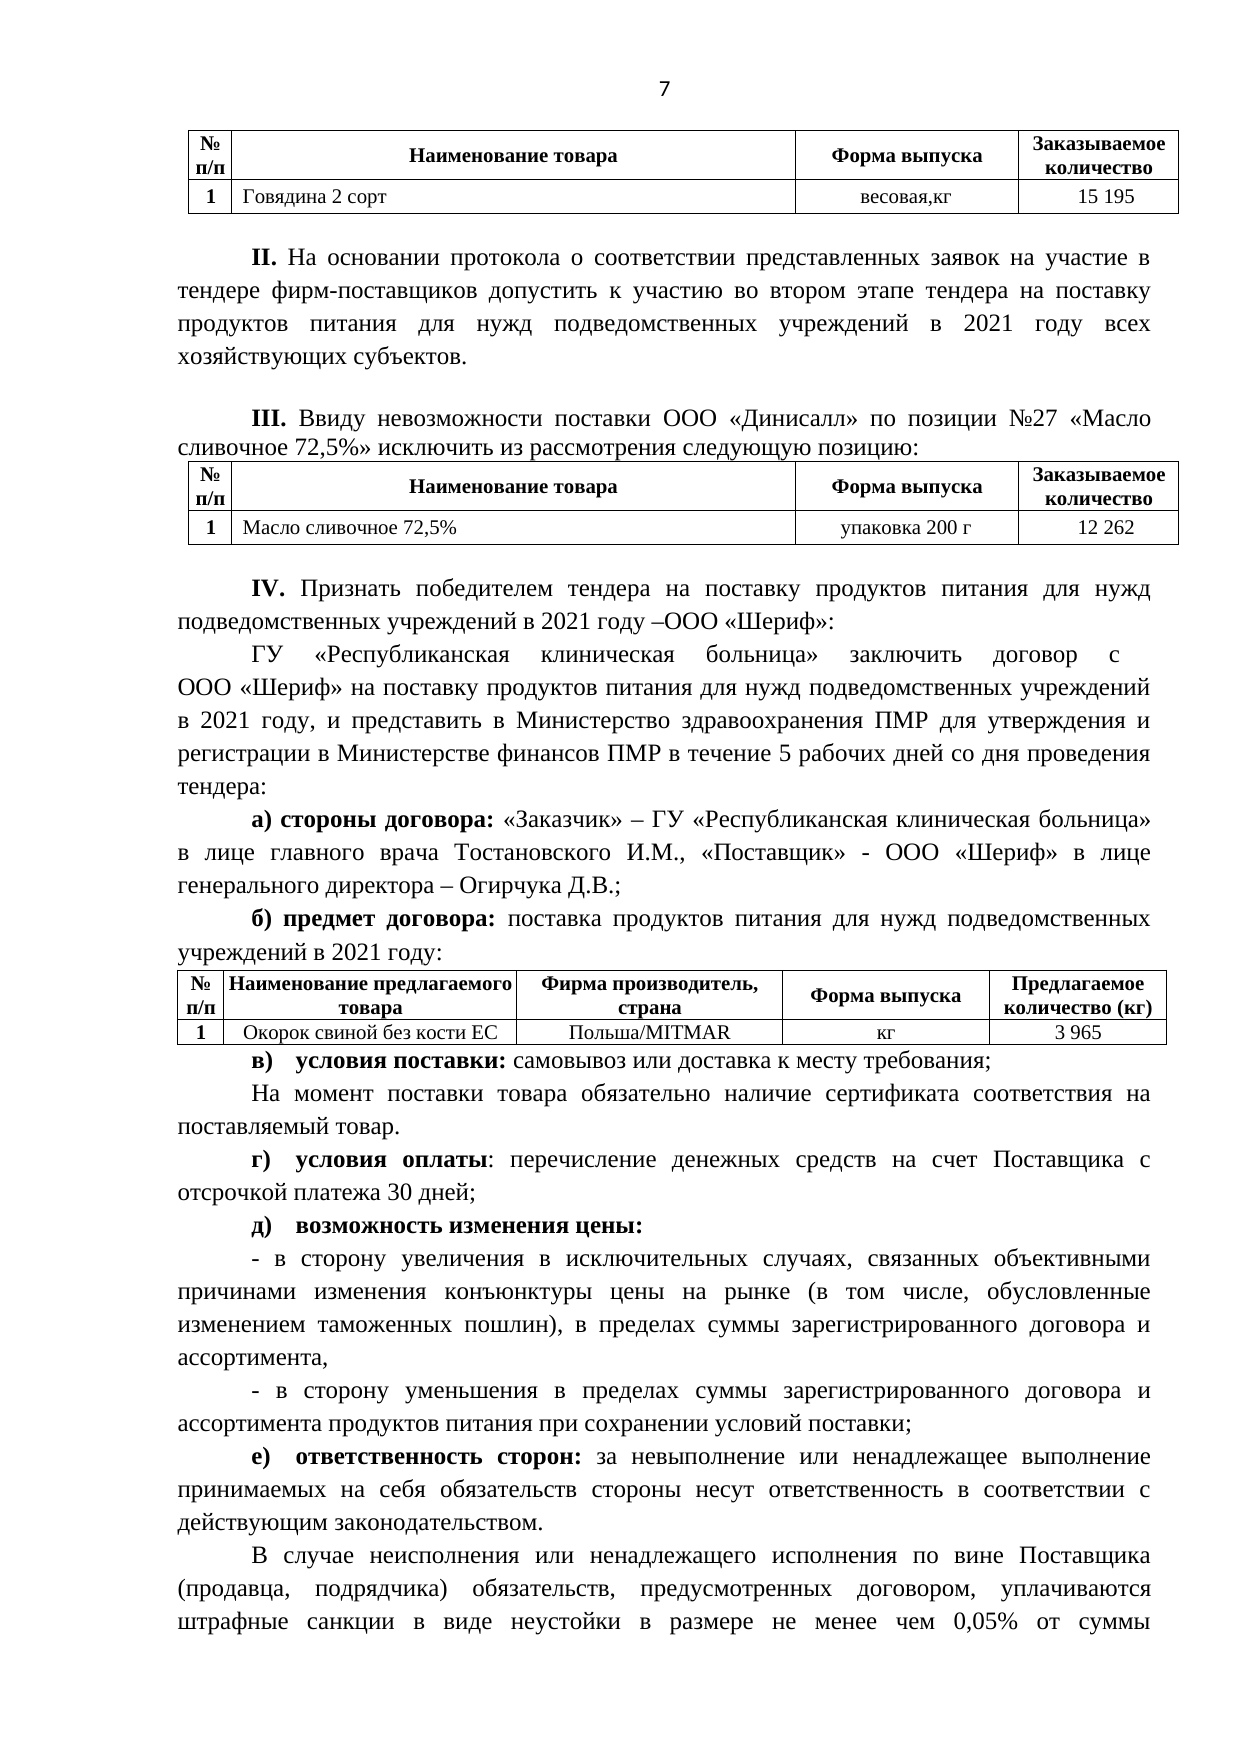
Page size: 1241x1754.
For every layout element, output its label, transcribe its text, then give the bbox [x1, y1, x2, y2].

text - в сторону увеличения в исключительных случаях, связанных объективными причинами изменения конъюнктуры цены на рынке (в том числе, обусловленные изменением таможенных пошлин), в пределах суммы зарегистрированного договора и ассортимента, [177, 1243, 1152, 1371]
table_cell Польша/MITMAR [517, 1020, 782, 1044]
table_header Наименование товара [232, 462, 795, 510]
text д) возможность изменения цены: [177, 1210, 1152, 1239]
text г) условия оплаты: перечисление денежных средств на счет Поставщика с отсрочкой платежа 30 дней; [177, 1144, 1152, 1206]
table_cell 1 [189, 180, 231, 213]
table_header Предлагаемое количество (кг) [990, 971, 1166, 1019]
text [177, 1540, 1152, 1635]
text IV. Признать победителем тендера на поставку продуктов питания для нужд подведомственных учреждений в 2021 году –ООО «Шериф»: [177, 573, 1152, 635]
table_header Форма выпуска [796, 462, 1018, 510]
table_cell кг [783, 1020, 989, 1044]
table_header № п/п [189, 131, 231, 179]
text е) ответственность сторон: за невыполнение или ненадлежащее выполнение принимаемых на себя обязательств стороны несут ответственность в соответствии с действующим законодательством. [177, 1441, 1152, 1536]
text - в сторону уменьшения в пределах суммы зарегистрированного договора и ассортимента продуктов питания при сохранении условий поставки; [177, 1375, 1152, 1437]
table_cell 15 195 [1019, 180, 1178, 213]
text б) предмет договора: поставка продуктов питания для нужд подведомственных учреждений в 2021 году: [177, 903, 1152, 965]
table_header Заказываемое количество [1019, 462, 1178, 510]
table_header № п/п [189, 462, 231, 510]
table_header Заказываемое количество [1019, 131, 1178, 179]
table_header № п/п [178, 971, 223, 1019]
table_header Наименование предлагаемого товара [224, 971, 516, 1019]
text III. Ввиду невозможности поставки ООО «Динисалл» по позиции №27 «Масло сливочное 72,5%» исключить из рассмотрения следующую позицию: [177, 403, 1152, 461]
table_header Наименование товара [232, 131, 795, 179]
table_cell 1 [189, 511, 231, 543]
table_cell Масло сливочное 72,5% [232, 511, 795, 543]
table_cell 12 262 [1019, 511, 1178, 543]
table_cell 3 965 [990, 1020, 1166, 1044]
table_cell Окорок свиной без кости ЕС [224, 1020, 516, 1044]
table_cell упаковка 200 г [796, 511, 1018, 543]
text На момент поставки товара обязательно наличие сертификата соответствия на поставляемый товар. [177, 1078, 1152, 1140]
table_cell весовая,кг [796, 180, 1018, 213]
text в) условия поставки: самовывоз или доставка к месту требования; [177, 1045, 1152, 1074]
text II. На основании протокола о соответствии представленных заявок на участие в тендере фирм-поставщиков допустить к участию во втором этапе тендера на поставку продуктов питания для нужд подведомственных учреждений в 2021 году всех хозяйствующих субъектов. [177, 242, 1152, 370]
table_header Форма выпуска [783, 971, 989, 1019]
table_header Форма выпуска [796, 131, 1018, 179]
text ГУ «Республиканская клиническая больница» заключить договор с ООО «Шериф» на поставку продуктов питания для нужд подведомственных учреждений в 2021 году, и представить в Министерство здравоохранения ПМР для утверждения и регистрации в Министерстве финансов ПМР в течение 5 рабочих дней со дня проведения тендера: [177, 639, 1152, 800]
table_header Фирма производитель, страна [517, 971, 782, 1019]
table_cell 1 [178, 1020, 223, 1044]
text а) стороны договора: «Заказчик» – ГУ «Республиканская клиническая больница» в лице главного врача Тостановского И.М., «Поставщик» - ООО «Шериф» в лице генерального директора – Огирчука Д.В.; [177, 804, 1152, 899]
table_cell Говядина 2 сорт [232, 180, 795, 213]
